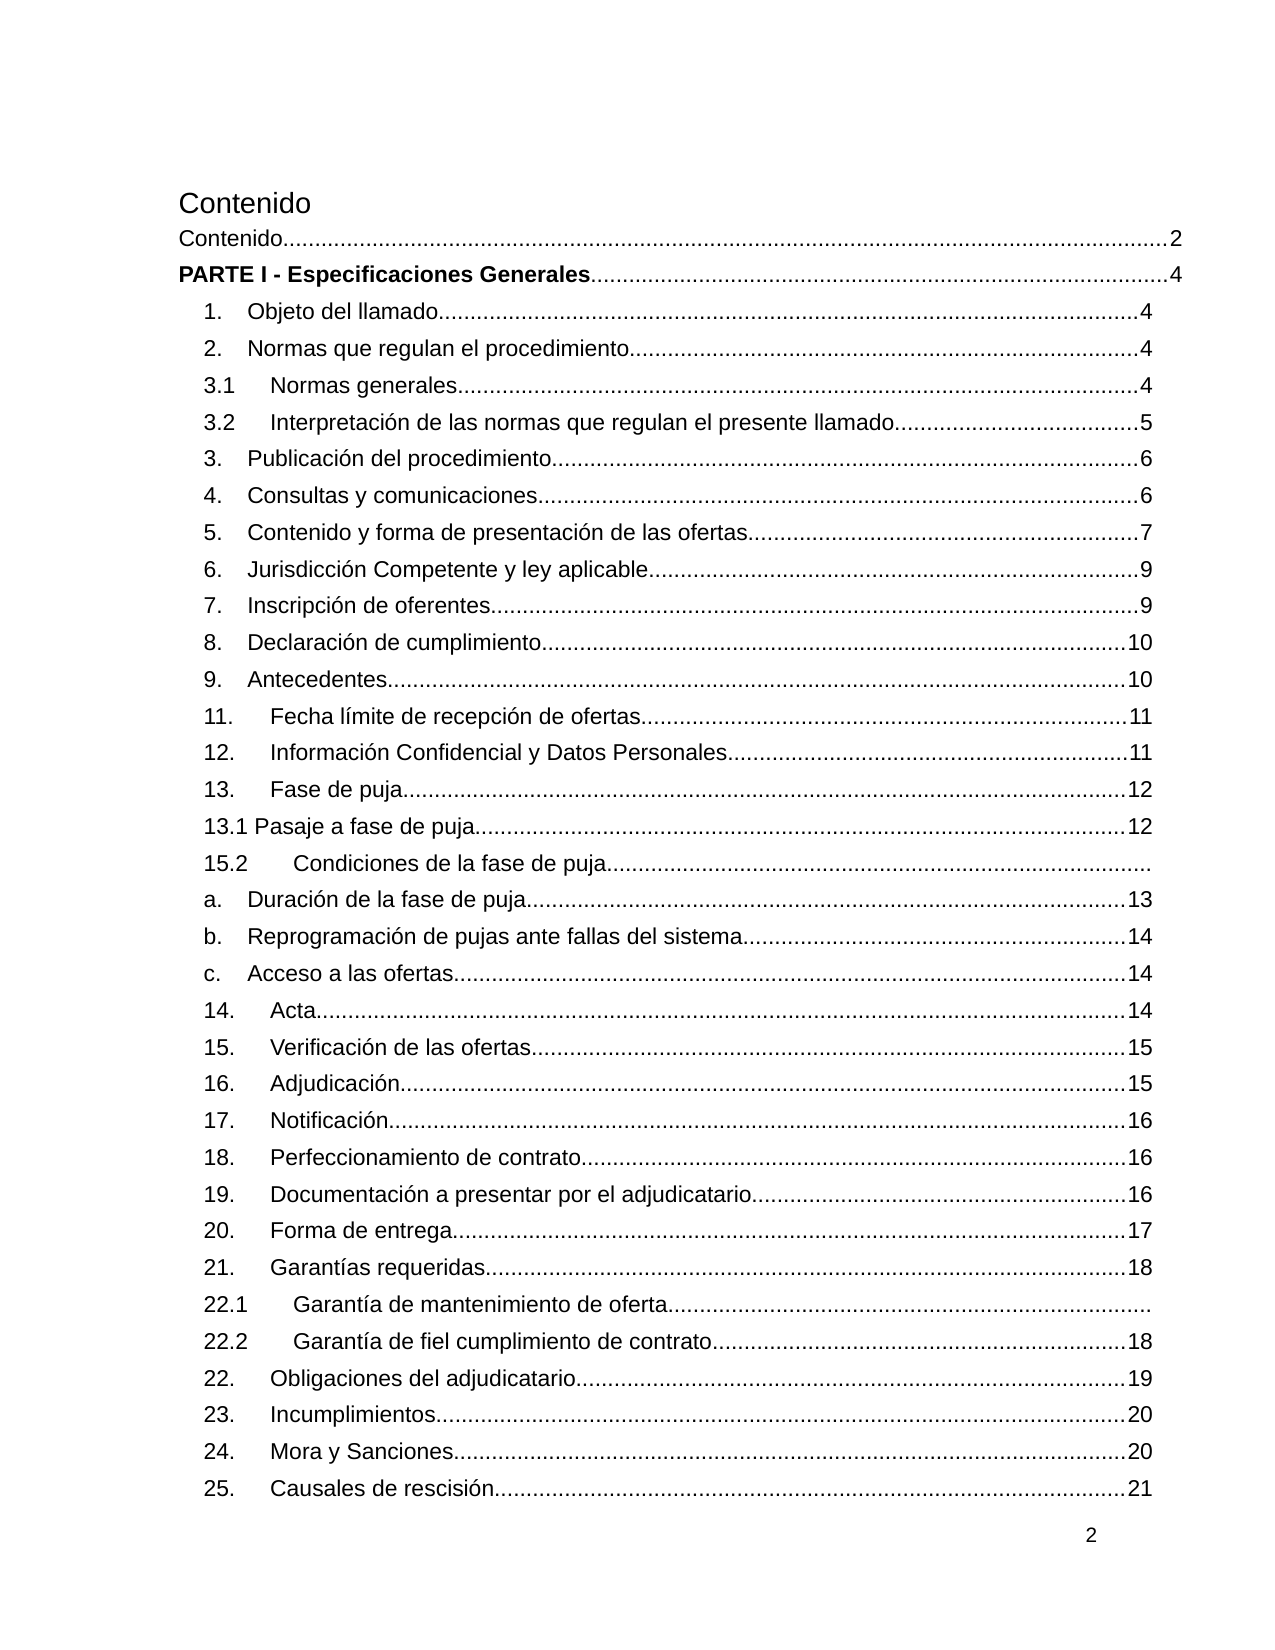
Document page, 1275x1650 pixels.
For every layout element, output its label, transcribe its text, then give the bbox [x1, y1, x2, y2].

text 9. Antecedentes 10 [203, 666, 1097, 692]
text 15.2 Condiciones de la fase de puja [203, 850, 1097, 876]
text 3.2 Interpretación de las normas que regulan el presente llamado 5 [203, 408, 1097, 435]
text 12. Información Confidencial y Datos Personales 11 [203, 739, 1097, 766]
text 13.1 Pasaje a fase de puja 12 [203, 813, 1097, 839]
text 14. Acta 14 [203, 997, 1097, 1023]
text 22.1 Garantía de mantenimiento de oferta [203, 1291, 1097, 1317]
text 18. Perfeccionamiento de contrato 16 [203, 1144, 1097, 1170]
text 22.2 Garantía de fiel cumplimiento de contrato 18 [203, 1328, 1097, 1354]
text 5. Contenido y forma de presentación de las ofertas 7 [203, 519, 1097, 545]
text 25. Causales de rescisión 21 [203, 1475, 1097, 1501]
text 17. Notificación 16 [203, 1107, 1097, 1133]
text 1. Objeto del llamado 4 [203, 298, 1097, 324]
text 8. Declaración de cumplimiento 10 [203, 629, 1097, 655]
text a. Duración de la fase de puja 13 [203, 886, 1097, 913]
text 22. Obligaciones del adjudicatario 19 [203, 1364, 1097, 1391]
text c. Acceso a las ofertas 14 [203, 960, 1097, 986]
text 15. Verificación de las ofertas 15 [203, 1033, 1097, 1060]
text 7. Inscripción de oferentes 9 [203, 592, 1097, 619]
text 20. Forma de entrega 17 [203, 1217, 1097, 1244]
text 2. Normas que regulan el procedimiento 4 [203, 335, 1097, 361]
subtitle Contenido [178, 186, 1097, 219]
text 13. Fase de puja 12 [203, 776, 1097, 802]
text 19. Documentación a presentar por el adjudicatario 16 [203, 1181, 1097, 1207]
text b. Reprogramación de pujas ante fallas del sistema 14 [203, 923, 1097, 949]
text 23. Incumplimientos 20 [203, 1401, 1097, 1428]
text 3.1 Normas generales 4 [203, 372, 1097, 398]
text 6. Jurisdicción Competente y ley aplicable 9 [203, 556, 1097, 582]
text PARTE I - Especificaciones Generales 4 [178, 261, 1097, 288]
text 3. Publicación del procedimiento 6 [203, 445, 1097, 472]
text Contenido 2 [178, 224, 1097, 251]
text 16. Adjudicación 15 [203, 1070, 1097, 1097]
text 11. Fecha límite de recepción de ofertas 11 [203, 703, 1097, 729]
text 24. Mora y Sanciones 20 [203, 1438, 1097, 1464]
text 4. Consultas y comunicaciones 6 [203, 482, 1097, 508]
text 21. Garantías requeridas 18 [203, 1254, 1097, 1281]
